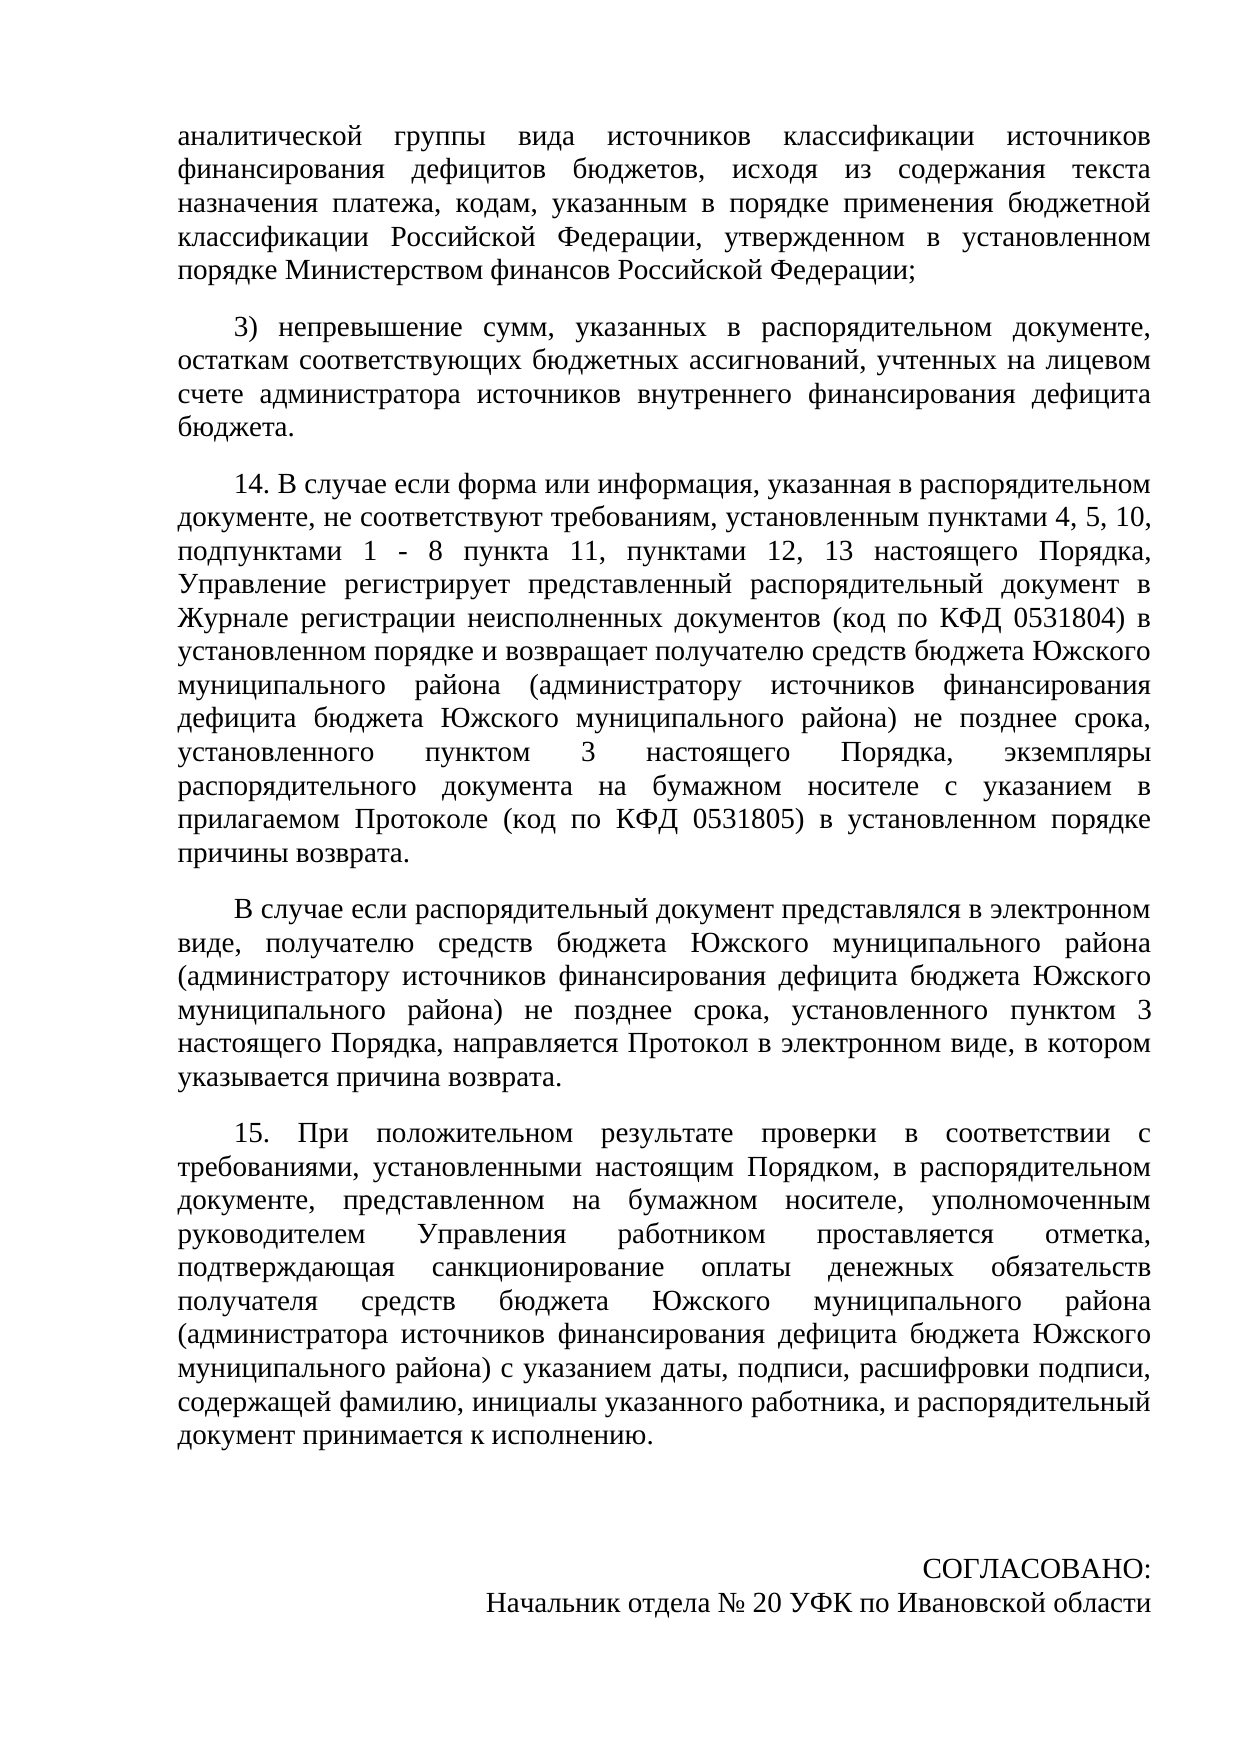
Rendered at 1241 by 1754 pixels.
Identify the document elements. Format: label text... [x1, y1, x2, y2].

text СОГЛАСОВАНО: [177, 1551, 1152, 1585]
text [177, 118, 1152, 286]
text В случае если распорядительный документ представлялся в электронном виде, получателю средств бюджета Южского муниципального района (администратору источников финансирования дефицита бюджета Южского муниципального района) не позднее срока, установленного пунктом 3 настоящего Порядка, направляется Протокол в электронном виде, в котором указывается причина возврата. [177, 891, 1152, 1092]
text 3) непревышение сумм, указанных в распорядительном документе, остаткам соответствующих бюджетных ассигнований, учтенных на лицевом счете администратора источников внутреннего финансирования дефицита бюджета. [177, 309, 1152, 443]
text 14. В случае если форма или информация, указанная в распорядительном документе, не соответствуют требованиям, установленным пунктами 4, 5, 10, подпунктами 1 - 8 пункта 11, пунктами 12, 13 настоящего Порядка, Управление регистрирует представленный распорядительный документ в Журнале регистрации неисполненных документов (код по КФД 0531804) в установленном порядке и возвращает получателю средств бюджета Южского муниципального района (администратору источников финансирования дефицита бюджета Южского муниципального района) не позднее срока, установленного пунктом 3 настоящего Порядка, экземпляры распорядительного документа на бумажном носителе с указанием в прилагаемом Протоколе (код по КФД 0531805) в установленном порядке причины возврата. [177, 466, 1152, 868]
text 15. При положительном результате проверки в соответствии с требованиями, установленными настоящим Порядком, в распорядительном документе, представленном на бумажном носителе, уполномоченным руководителем Управления работником проставляется отметка, подтверждающая санкционирование оплаты денежных обязательств получателя средств бюджета Южского муниципального района (администратора источников финансирования дефицита бюджета Южского муниципального района) с указанием даты, подписи, расшифровки подписи, содержащей фамилию, инициалы указанного работника, и распорядительный документ принимается к исполнению. [177, 1115, 1152, 1451]
text Начальник отдела № 20 УФК по Ивановской области [177, 1585, 1152, 1618]
